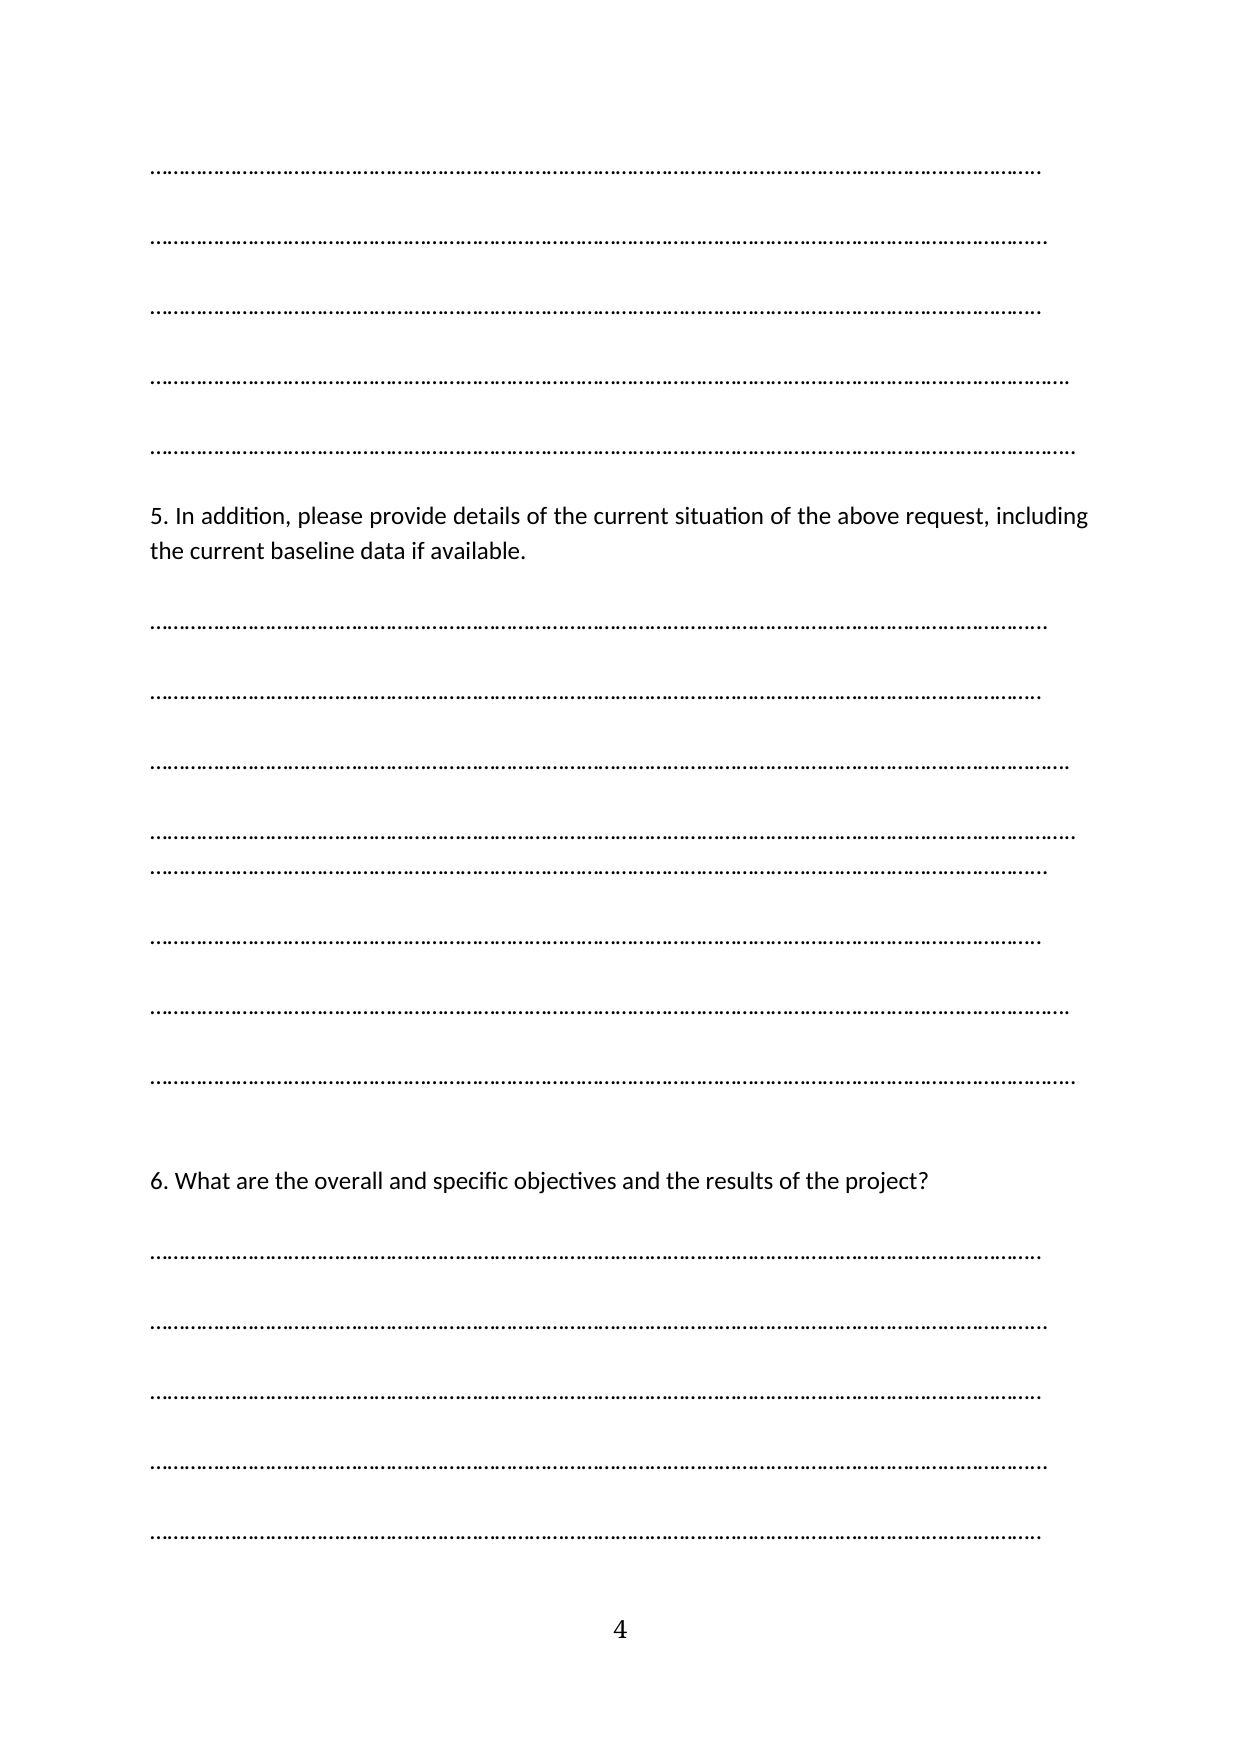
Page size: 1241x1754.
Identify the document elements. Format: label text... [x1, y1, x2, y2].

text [150, 150, 1090, 181]
text ……………………………………………………………………………………………………………………………………………. [150, 360, 1090, 391]
text ……………………………………………………………………………………………………………………………………….. [150, 1235, 1090, 1266]
text ………………………………………………………………………………………………………………………………………... [150, 605, 1090, 636]
text 6. What are the overall and specific objectives and the results of the project? [150, 1165, 1090, 1196]
text …………………………………………………………………………………………………………………………………………….. [150, 430, 1090, 461]
text 5. In addition, please provide details of the current situation of the above request, including the current baseline data if available. [150, 500, 1090, 566]
text ………………………………………………………………………………………………………………………………………... [150, 1305, 1090, 1336]
text ………………………………………………………………………………………………………………………………………... [150, 1445, 1090, 1476]
text ……………………………………………………………………………………………………………………………………….. [150, 675, 1090, 706]
text ……………………………………………………………………………………………………………………………………….. [150, 1515, 1090, 1546]
text ……………………………………………………………………………………………………………………………………………. [150, 745, 1090, 776]
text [150, 220, 1090, 251]
text ……………………………………………………………………………………………………………………………………………. [150, 990, 1090, 1021]
text …………………………………………………………………………………………………………………………………………….. [150, 815, 1090, 846]
text ……………………………………………………………………………………………………………………………………….. [150, 920, 1090, 951]
text ………………………………………………………………………………………………………………………………………... [150, 850, 1090, 881]
text ……………………………………………………………………………………………………………………………………….. [150, 1375, 1090, 1406]
text …………………………………………………………………………………………………………………………………………….. [150, 1060, 1090, 1091]
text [150, 290, 1090, 321]
